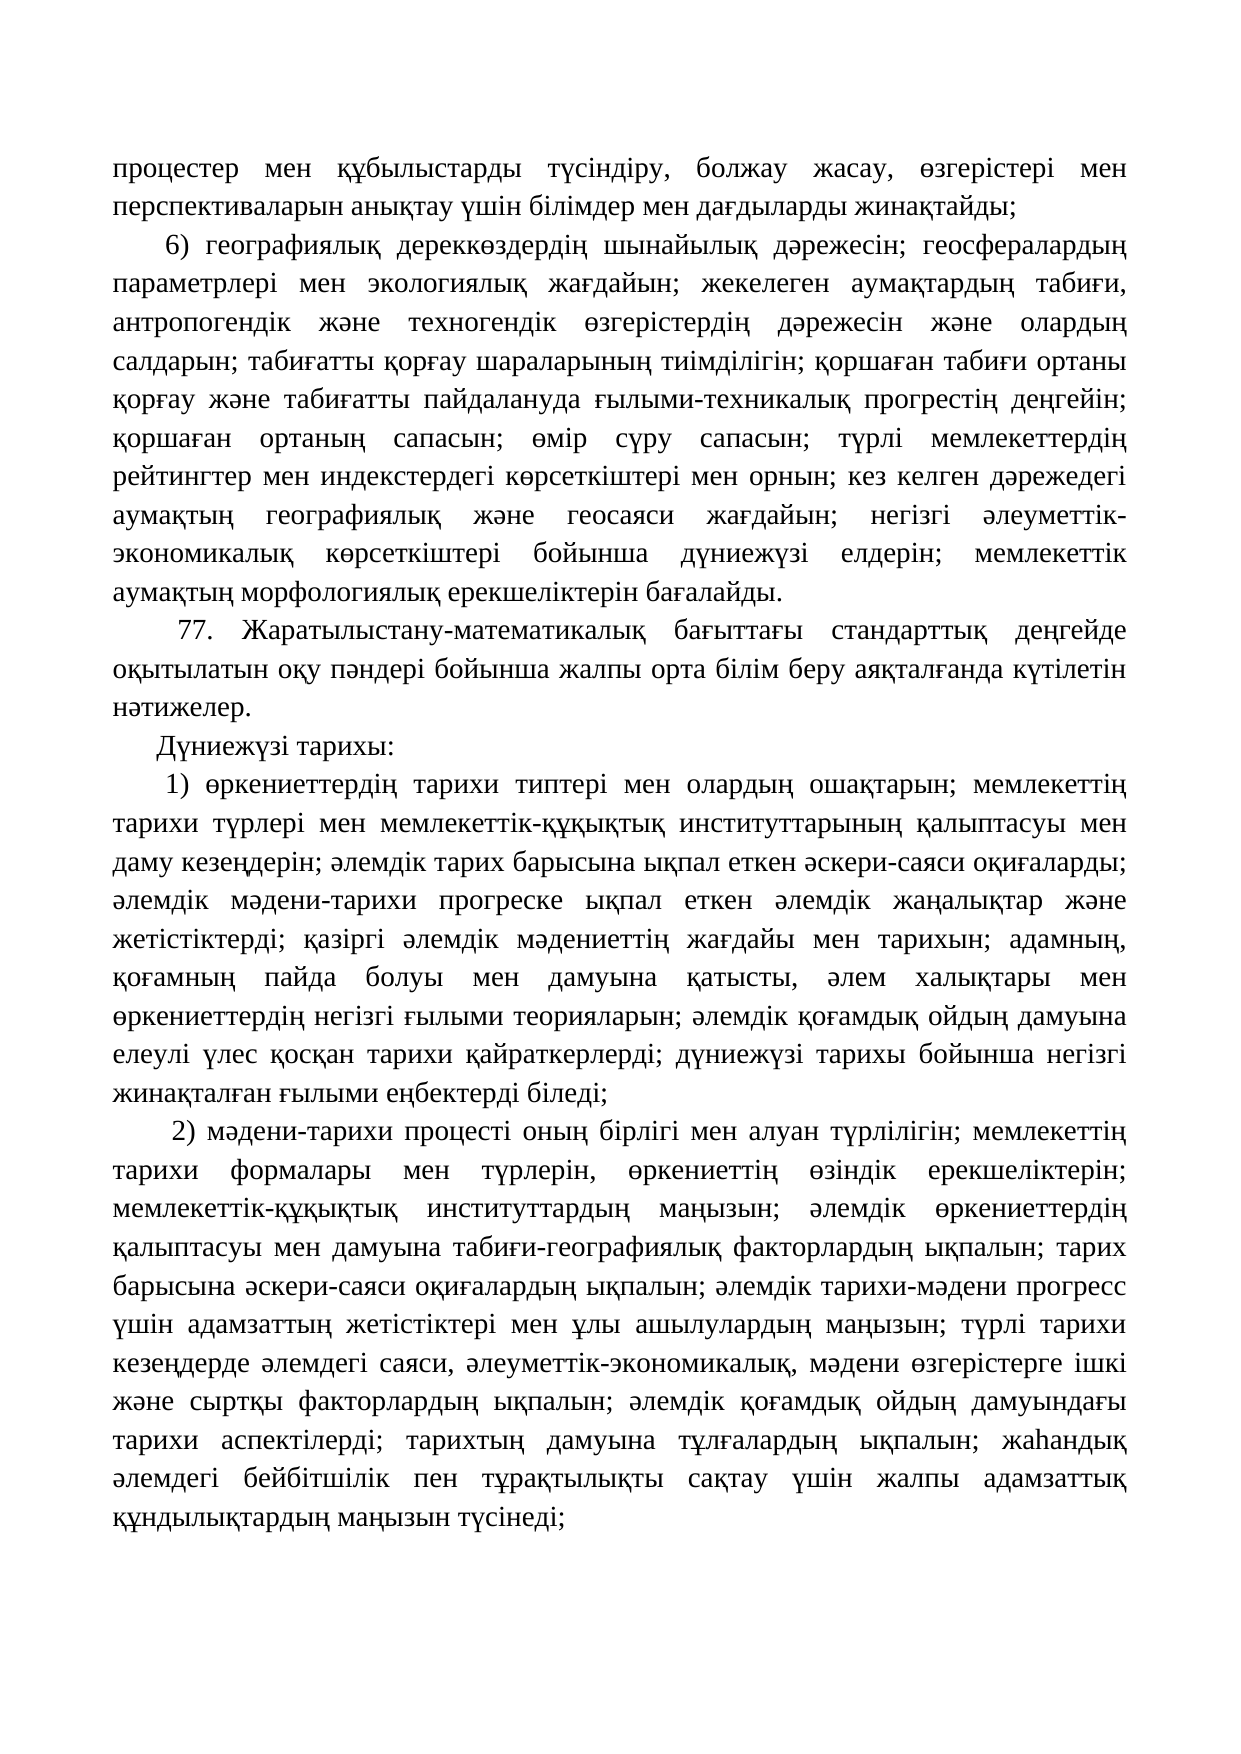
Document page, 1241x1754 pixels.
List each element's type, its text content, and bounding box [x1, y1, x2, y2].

text 77. Жаратылыстану-математикалық бағыттағы стандарттық деңгейде оқытылатын оқу пәндері бойынша жалпы орта білім беру аяқталғанда күтілетін нәтижелер. [112, 612, 1128, 723]
text Дүниежүзі тарихы: [112, 728, 1128, 762]
text 2) мәдени-тарихи процесті оның бірлігі мен алуан түрлілігін; мемлекеттің тарихи формалары мен түрлерін, өркениеттің өзіндік ерекшеліктерін; мемлекеттік-құқықтық институттардың маңызын; әлемдік өркениеттердің қалыптасуы мен дамуына табиғи-географиялық факторлардың ықпалын; тарих барысына әскери-саяси оқиғалардың ықпалын; әлемдік тарихи-мәдени прогресс үшін адамзаттың жетістіктері мен ұлы ашылулардың маңызын; түрлі тарихи кезеңдерде әлемдегі саяси, әлеуметтік-экономикалық, мәдени өзгерістерге ішкі және сыртқы факторлардың ықпалын; әлемдік қоғамдық ойдың дамуындағы тарихи аспектілерді; тарихтың дамуына тұлғалардың ықпалын; жаһандық әлемдегі бейбітшілік пен тұрақтылықты сақтау үшін жалпы адамзаттық құндылықтардың маңызын түсінеді; [112, 1113, 1128, 1532]
text 1) өркениеттердің тарихи типтері мен олардың ошақтарын; мемлекеттің тарихи түрлері мен мемлекеттік-құқықтық институттарының қалыптасуы мен даму кезеңдерін; әлемдік тарих барысына ықпал еткен әскери-саяси оқиғаларды; әлемдік мәдени-тарихи прогреске ықпал еткен әлемдік жаңалықтар және жетістіктерді; қазіргі әлемдік мәдениеттің жағдайы мен тарихын; адамның, қоғамның пайда болуы мен дамуына қатысты, әлем халықтары мен өркениеттердің негізгі ғылыми теорияларын; әлемдік қоғамдық ойдың дамуына елеулі үлес қосқан тарихи қайраткерлерді; дүниежүзі тарихы бойынша негізгі жинақталған ғылыми еңбектерді біледі; [112, 767, 1128, 1108]
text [112, 150, 1128, 222]
text 6) географиялық дереккөздердің шынайылық дәрежесін; геосфералардың параметрлері мен экологиялық жағдайын; жекелеген аумақтардың табиғи, антропогендік және техногендік өзгерістердің дәрежесін және олардың салдарын; табиғатты қорғау шараларының тиімділігін; қоршаған табиғи ортаны қорғау және табиғатты пайдалануда ғылыми-техникалық прогрестің деңгейін; қоршаған ортаның сапасын; өмір сүру сапасын; түрлі мемлекеттердің рейтингтер мен индекстердегі көрсеткіштері мен орнын; кез келген дәрежедегі аумақтың географиялық және геосаяси жағдайын; негізгі әлеуметтік-экономикалық көрсеткіштері бойынша дүниежүзі елдерін; мемлекеттік аумақтың морфологиялық ерекшеліктерін бағалайды. [112, 227, 1128, 607]
